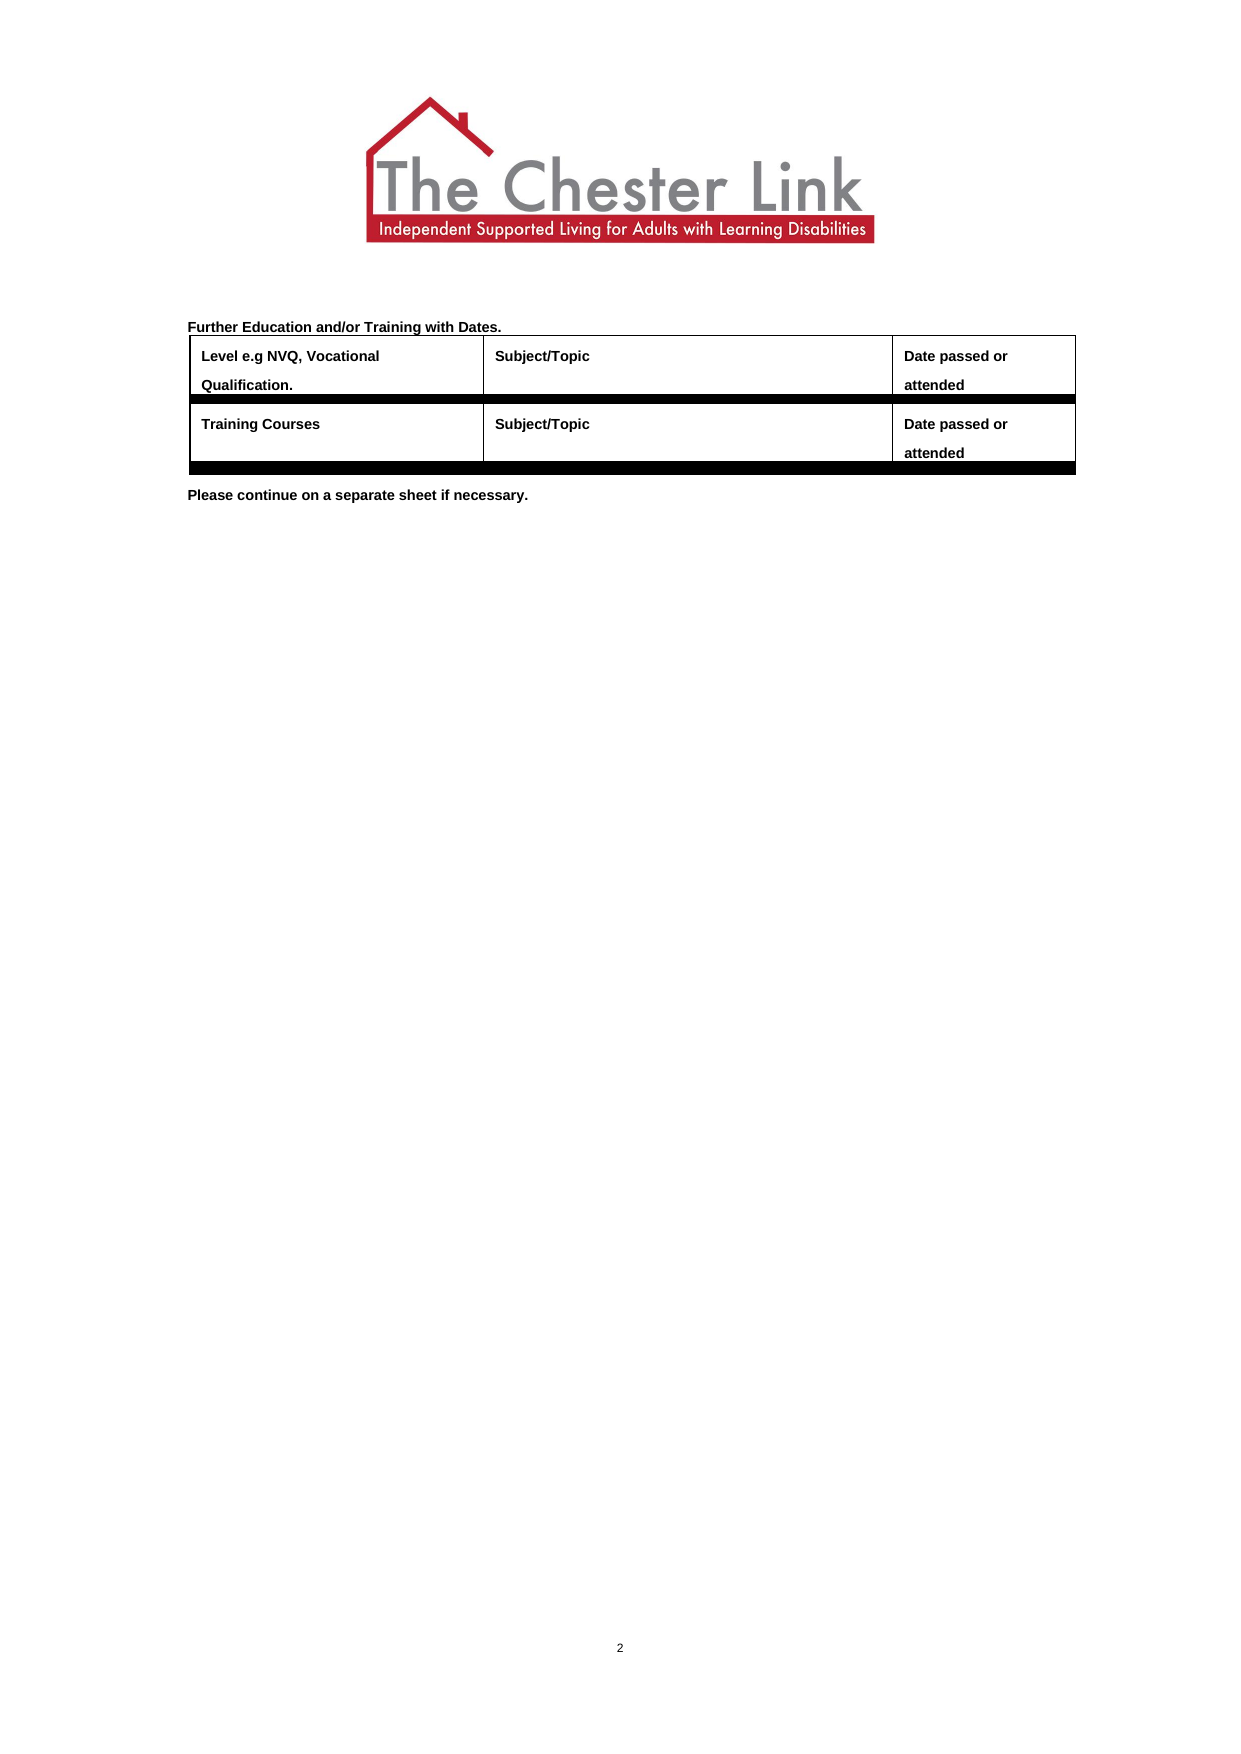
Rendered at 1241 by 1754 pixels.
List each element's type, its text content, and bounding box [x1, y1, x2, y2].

text Further Education and/or Training with Dates. [187, 306, 1053, 335]
table_cell Training Courses [191, 404, 483, 461]
table_header Level e.g NVQ, Vocational Qualification. [191, 336, 483, 394]
table_cell Date passed or attended [893, 404, 1075, 461]
text Please continue on a separate sheet if necessary. [187, 475, 1053, 504]
table_header Date passed or attended [893, 336, 1075, 394]
table_cell Subject/Topic [484, 404, 892, 461]
picture [324, 75, 916, 307]
table_header Subject/Topic [484, 336, 892, 394]
